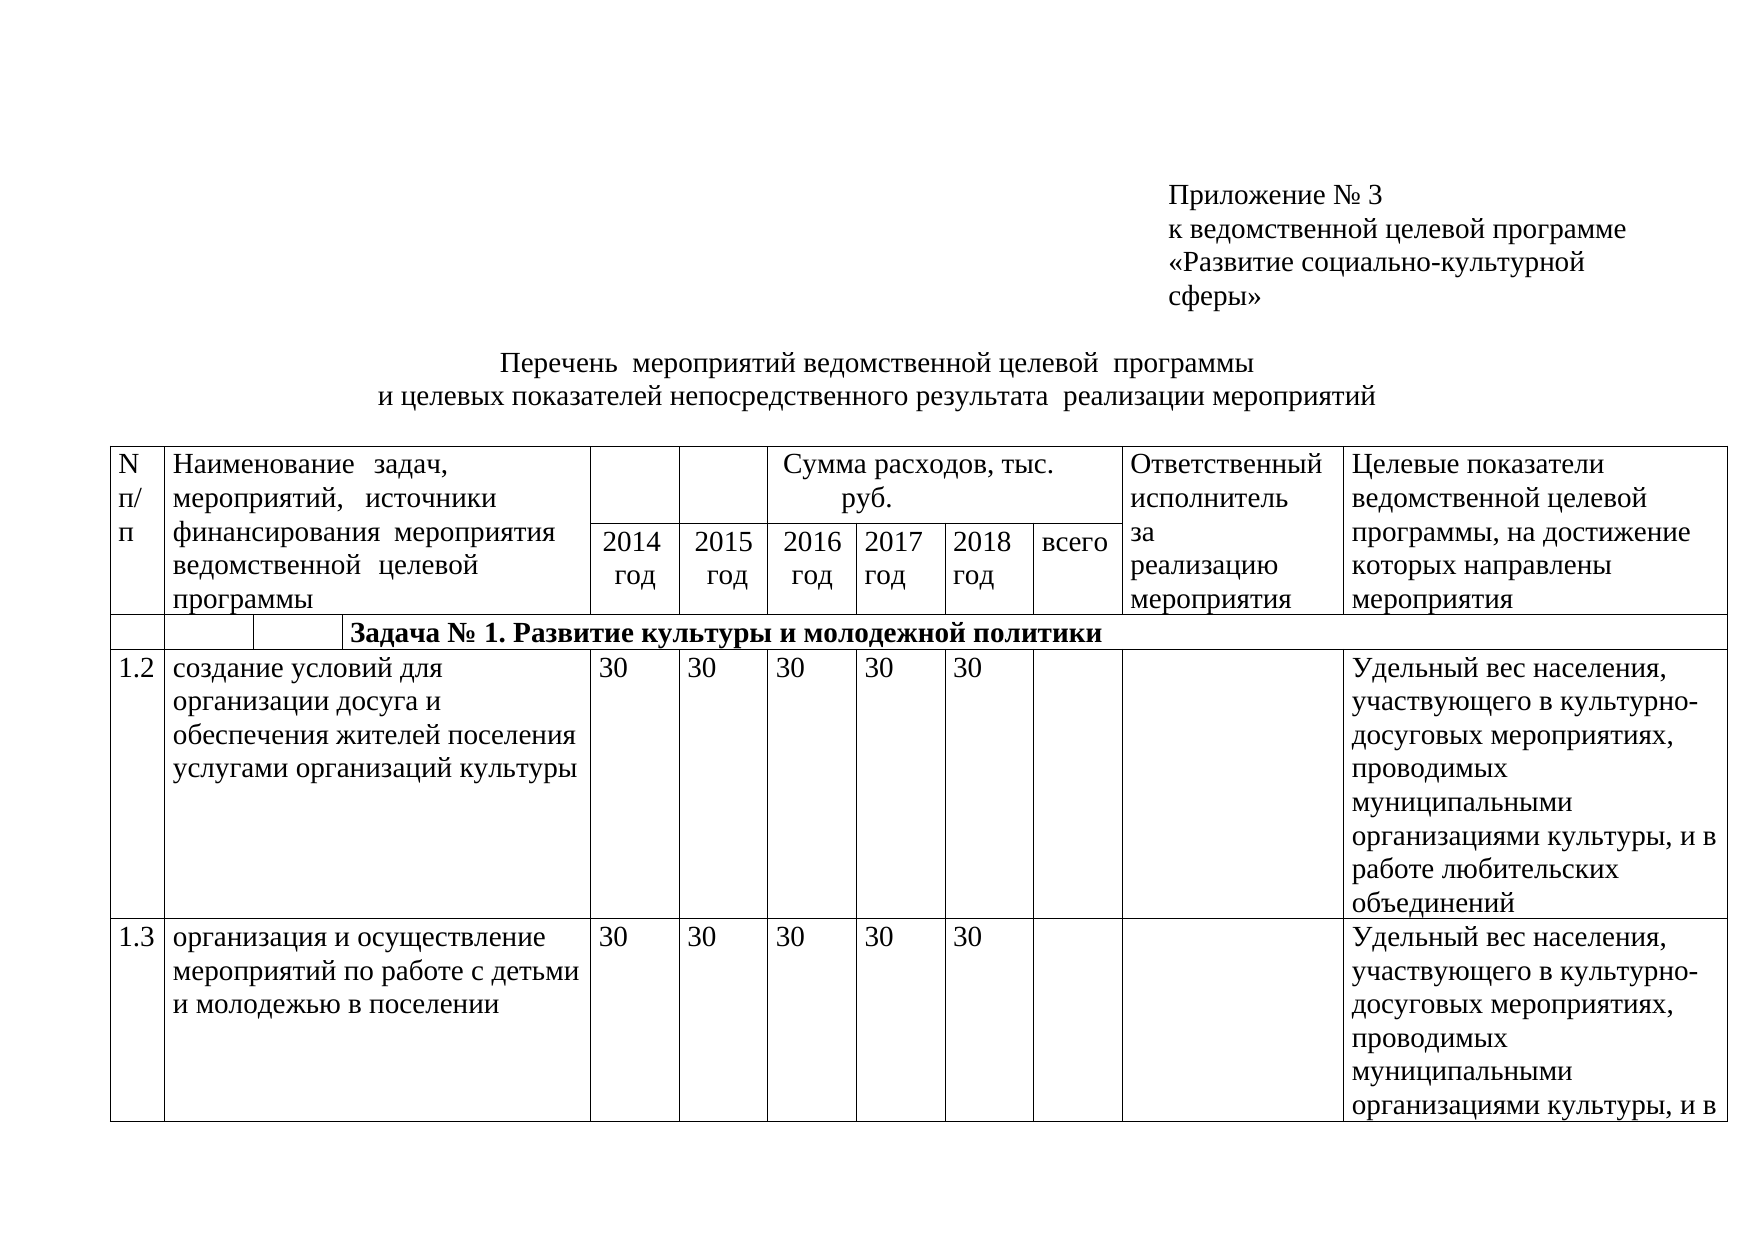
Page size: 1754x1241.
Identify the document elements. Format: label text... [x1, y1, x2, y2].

table_header Наименование задач, мероприятий, источники финансирования мероприятия ведомственной целевой программы [165, 447, 590, 614]
table_header [591, 447, 679, 523]
table_cell 2015 год [680, 524, 767, 614]
table_cell всего [1034, 524, 1122, 614]
table_cell создание условий для организации досуга и обеспечения жителей поселения услугами организаций культуры [165, 650, 590, 918]
table_header Целевые показатели ведомственной целевой программы, на достижение которых направлены мероприятия [1344, 447, 1727, 614]
table_cell 30 [946, 650, 1033, 918]
table_cell 2018 год [946, 524, 1033, 614]
table_cell 1.2 [111, 650, 164, 918]
table_header Ответственный исполнитель за реализацию мероприятия [1123, 447, 1343, 614]
table_cell 30 [591, 919, 679, 1121]
table_cell 2017 год [857, 524, 945, 614]
text Приложение № 3 [1168, 177, 1636, 211]
table_cell 30 [857, 919, 945, 1121]
table_header [680, 447, 767, 523]
text к ведомственной целевой программе «Развитие социально-культурной сферы» [1168, 211, 1636, 311]
table_header N п/п [111, 447, 164, 614]
table_cell [165, 615, 253, 649]
table_cell [254, 615, 342, 649]
table_cell 30 [768, 650, 856, 918]
table_cell 30 [946, 919, 1033, 1121]
table_cell [111, 615, 164, 649]
table_cell 30 [857, 650, 945, 918]
table_cell 30 [680, 650, 767, 918]
table_cell 30 [680, 919, 767, 1121]
table_cell 2014 год [591, 524, 679, 614]
table_cell 30 [591, 650, 679, 918]
text и целевых показателей непосредственного результата реализации мероприятий [118, 378, 1636, 412]
table_cell 30 [768, 919, 856, 1121]
table_cell [1123, 650, 1343, 918]
table_cell 1.3 [111, 919, 164, 1121]
table_cell 2016 год [768, 524, 856, 614]
table_cell [1034, 650, 1122, 918]
text Перечень мероприятий ведомственной целевой программы [118, 345, 1636, 378]
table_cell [165, 919, 590, 1121]
table_cell [1123, 919, 1343, 1121]
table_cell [1344, 919, 1727, 1121]
table_cell Задача № 1. Развитие культуры и молодежной политики [343, 615, 1727, 649]
table_header Сумма расходов, тыс. руб. [768, 447, 1122, 523]
table_cell [1034, 919, 1122, 1121]
